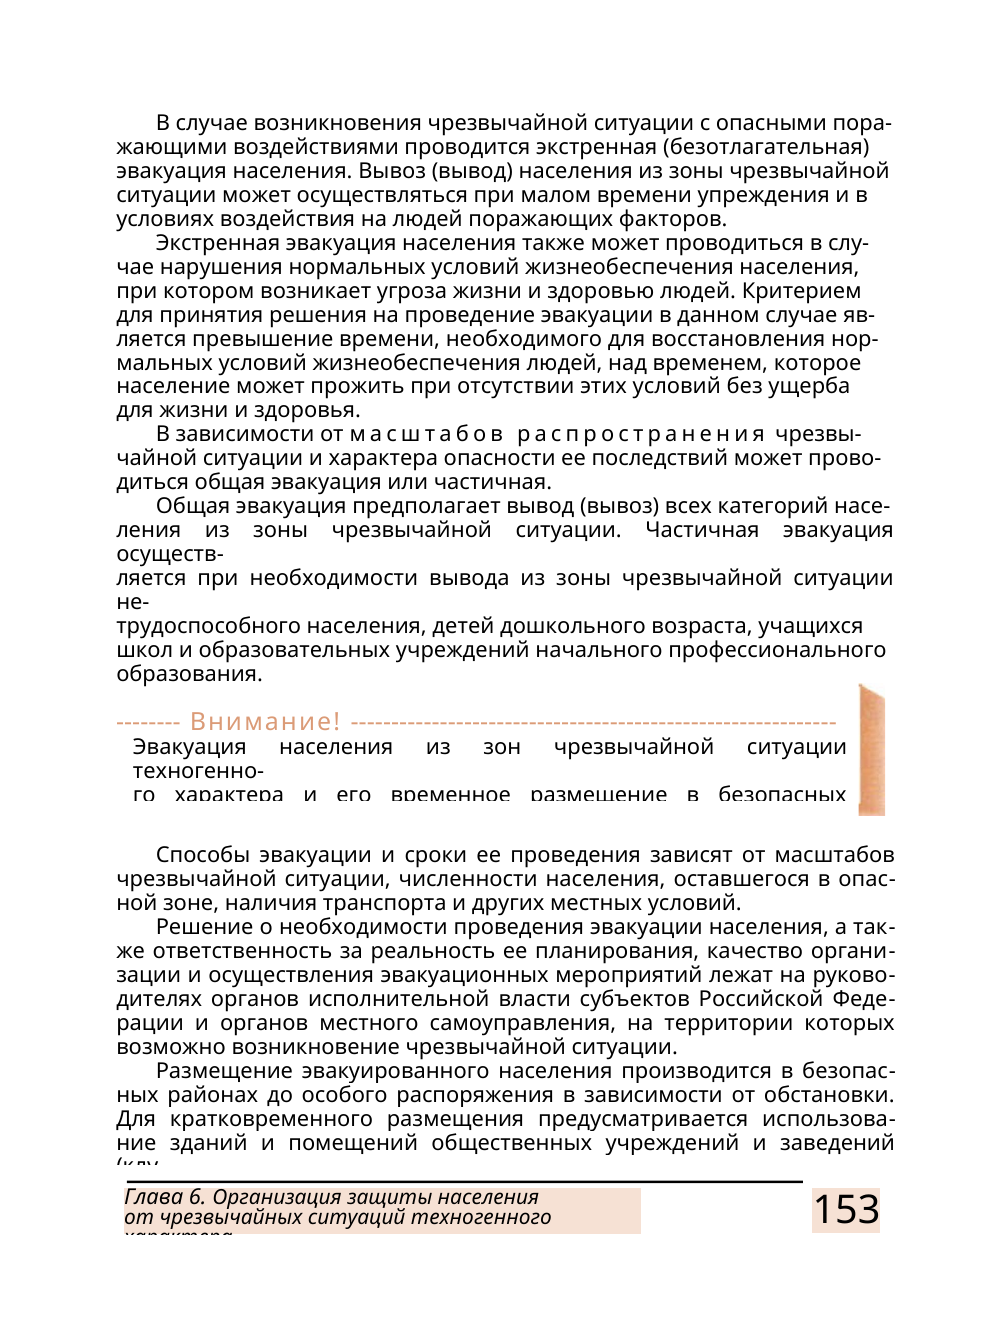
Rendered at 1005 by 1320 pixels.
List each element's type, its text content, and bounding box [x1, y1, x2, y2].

text Эвакуация населения из зон чрезвычайной ситуации техногенно- го характера и его временное размещение в безопасных районах остаются одним из основных способов снижения масштабов людских потерь и размеров ущерба экономике страны. [133, 735, 847, 801]
text Способы эвакуации и сроки ее проведения зависят от масштабов чрезвычайной ситуации, численности населения, оставшегося в опасной зоне, наличия транспорта и других местных условий. [116, 843, 895, 915]
picture [858, 683, 886, 816]
text Общая эвакуация предполагает вывод (вывоз) всех категорий насе- ления из зоны чрезвычайной ситуации. Частичная эвакуация осуществ- ляется при необходимости вывода из зоны чрезвычайной ситуации не- трудоспособного населения, детей дошкольного возраста, учащихся школ и образовательных учреждений начального профессионального [116, 494, 894, 662]
text 153 [812, 1188, 880, 1233]
text Решение о необходимости проведения эвакуации населения, а также ответственность за реальность ее планирования, качество организации и осуществления эвакуационных мероприятий лежат на руководителях органов исполнительной власти субъектов Российской Федерации и органов местного самоуправления, на территории которых возможно возникновение чрезвычайной ситуации. [116, 915, 895, 1059]
text Глава 6. Организация защиты населения [124, 1188, 641, 1208]
text В зависимости от масштабов распространения чрезвы- чайной ситуации и характера опасности ее последствий может прово- диться общая эвакуация или частичная. [116, 423, 894, 494]
text образования. [116, 662, 847, 686]
text Внимание! [116, 711, 847, 735]
text Размещение эвакуированного населения производится в безопасных районах до особого распоряжения в зависимости от обстановки. Для кратковременного размещения предусматривается использование зданий и помещений общественных учреждений и заведений (клу- [116, 1059, 895, 1164]
text Экстренная эвакуация населения также может проводиться в слу- чае нарушения нормальных условий жизнеобеспечения населения, при котором возникает угроза жизни и здоровью людей. Критерием для принятия решения на проведение эвакуации в данном случае яв- ляется превышение времени, необходимого для восстановления нор- мальных условий жизнеобеспечения людей, над временем, которое население может прожить при отсутствии этих условий без ущерба для жизни и здоровья. [116, 231, 894, 423]
text от чрезвычайных ситуаций техногенного характера [124, 1208, 641, 1234]
text В случае возникновения чрезвычайной ситуации с опасными пора- жающими воздействиями проводится экстренная (безотлагательная) эвакуация населения. Вывоз (вывод) населения из зоны чрезвычайной ситуации может осуществляться при малом времени упреждения и в условиях воздействия на людей поражающих факторов. [116, 111, 894, 231]
